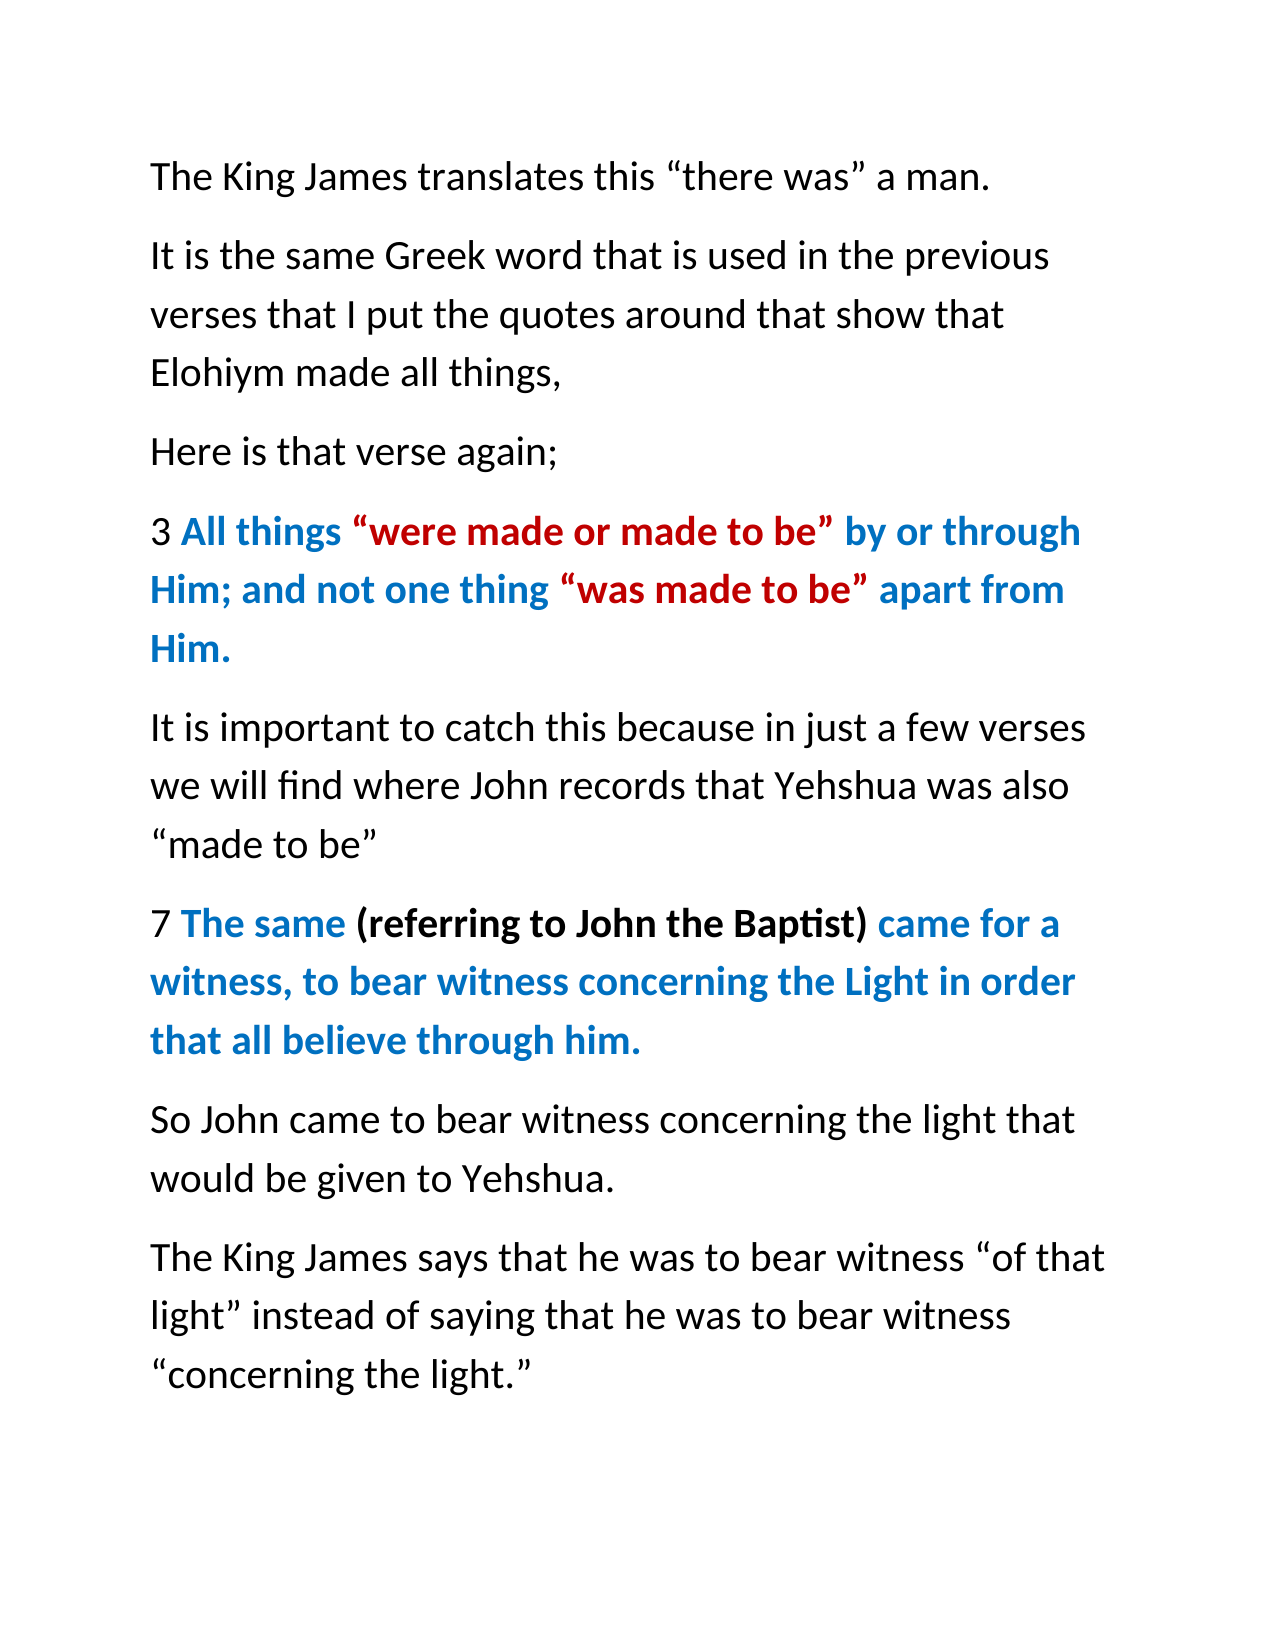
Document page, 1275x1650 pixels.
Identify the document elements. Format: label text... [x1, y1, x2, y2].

text It is important to catch this because in just a few verses we will find where John records that Yehshua was also “made to be” [150, 701, 1125, 868]
text So John came to bear witness concerning the light that would be given to Yehshua. [150, 1093, 1125, 1202]
text 7 The same (referring to John the Baptist) came for a witness, to bear witness concerning the Light in order that all believe through him. [150, 897, 1125, 1065]
text 3 All things “were made or made to be” by or through Him; and not one thing “was made to be” apart from Him. [150, 505, 1125, 672]
text It is the same Greek word that is used in the previous verses that I put the quotes around that show that Elohiym made all things, [150, 229, 1125, 397]
text Here is that verse again; [150, 425, 1125, 476]
text The King James translates this “there was” a man. [150, 150, 1125, 201]
text The King James says that he was to bear witness “of that light” instead of saying that he was to bear witness “concerning the light.” [150, 1231, 1125, 1398]
